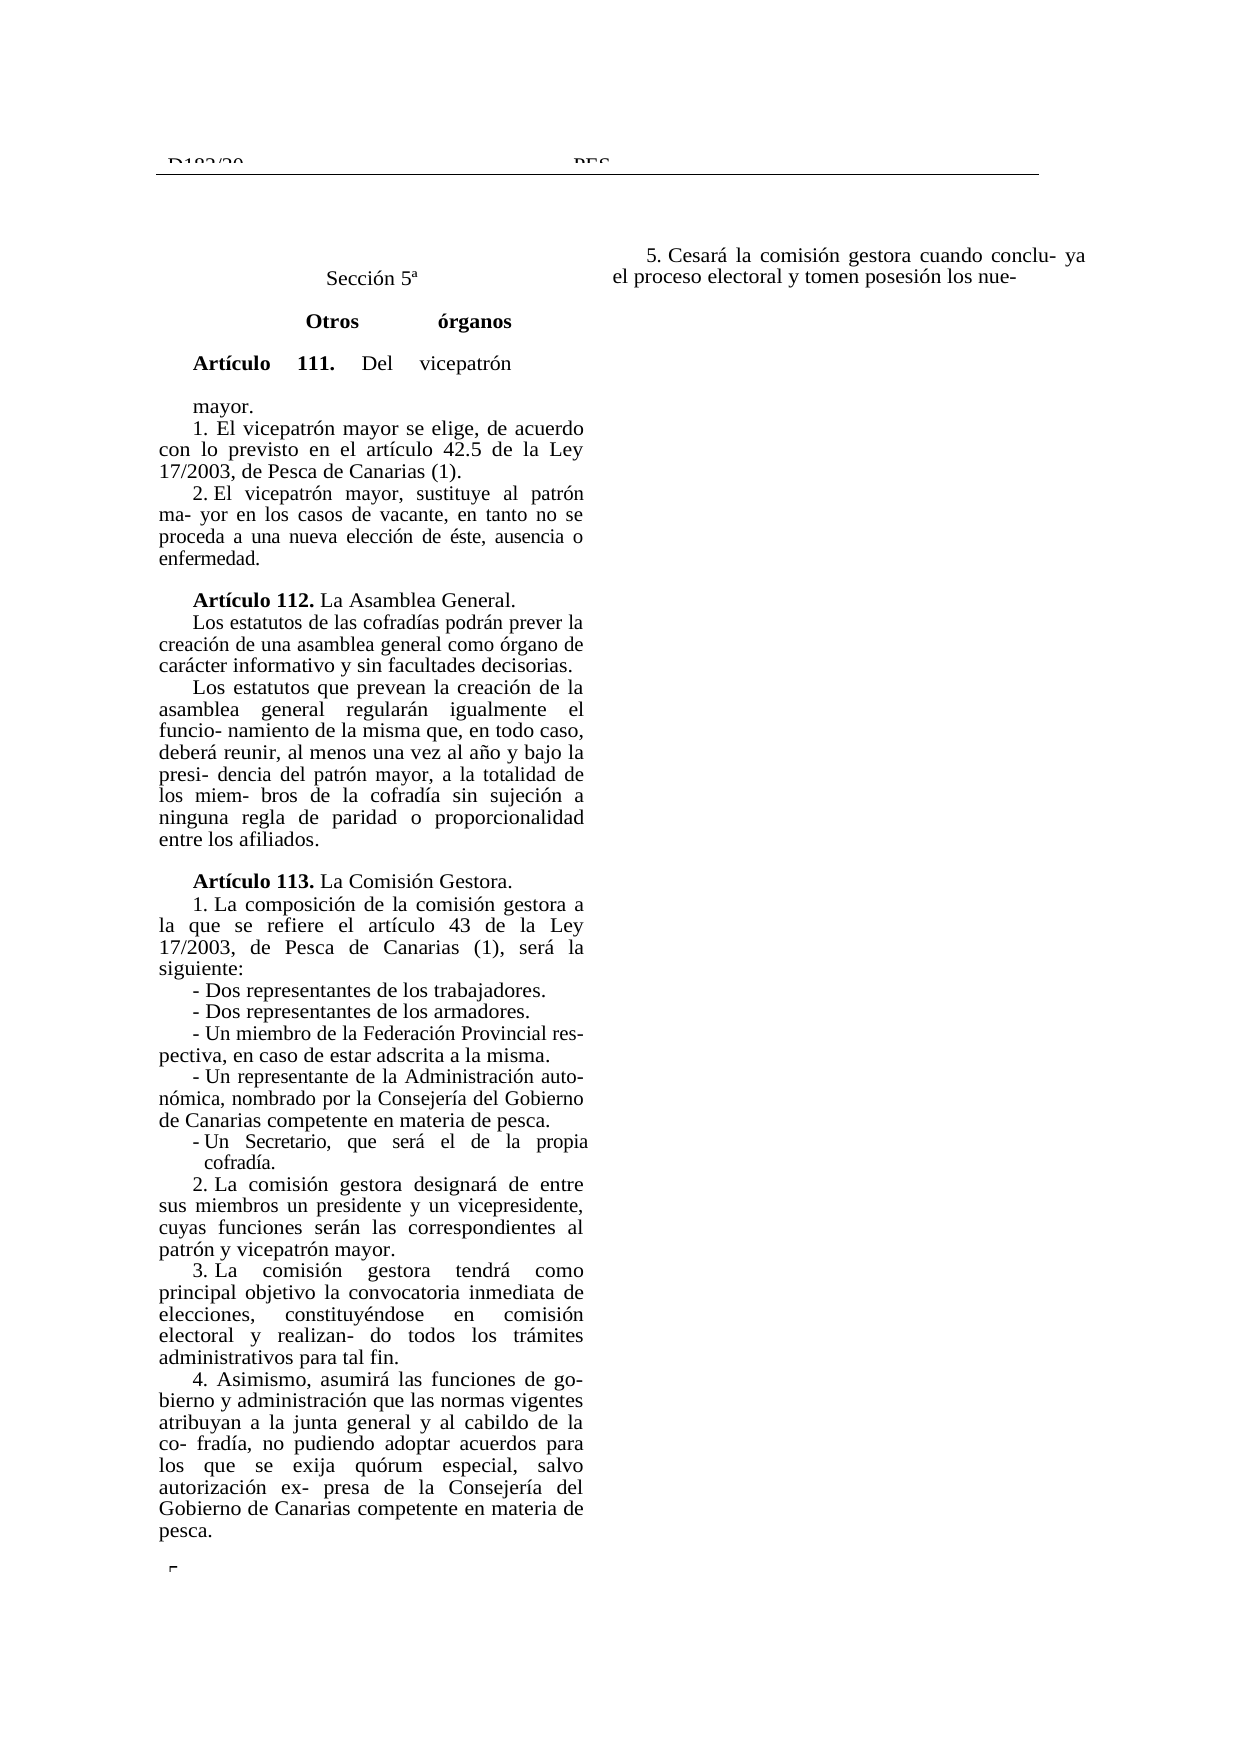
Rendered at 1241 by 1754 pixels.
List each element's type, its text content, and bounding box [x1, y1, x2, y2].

list El vicepatrón mayor, sustituye al patrón ma- yor en los casos de vacante, en tanto no se proceda a una nueva elección de éste, ausencia o enfermedad. [159, 483, 584, 569]
list Cesará la comisión gestora cuando conclu- ya el proceso electoral y tomen posesión los nue- [612, 245, 1086, 288]
list Un Secretario, que será el de la propia cofradía. [192, 1132, 588, 1173]
list Dos representantes de los trabajadores. [192, 980, 588, 1001]
list La comisión gestora tendrá como principal objetivo la convocatoria inmediata de elecciones, constituyéndose en comisión electoral y realizan- do todos los trámites administrativos para tal fin. [159, 1261, 584, 1369]
text Artículo 112. La Asamblea General. [193, 589, 588, 612]
list Dos representantes de los armadores. [192, 1001, 588, 1023]
list La comisión gestora designará de entre sus miembros un presidente y un vicepresidente, cuyas funciones serán las correspondientes al patrón y vicepatrón mayor. [159, 1174, 584, 1261]
text Otros órganos Artículo 111. Del vicepatrón mayor. [193, 290, 512, 418]
list La composición de la comisión gestora a la que se refiere el artículo 43 de la Ley 17/2003, de Pesca de Canarias (1), será la siguiente: [159, 894, 584, 980]
list Un representante de la Administración auto- nómica, nombrado por la Consejería del Gobierno de Canarias competente en materia de pesca. [159, 1067, 584, 1132]
list Asimismo, asumirá las funciones de go- bierno y administración que las normas vigentes atribuyan a la junta general y al cabildo de la co- fradía, no pudiendo adoptar acuerdos para los que se exija quórum especial, salvo autorización ex- presa de la Consejería del Gobierno de Canarias competente en materia de pesca. [159, 1369, 584, 1542]
text Los estatutos de las cofradías podrán prever la creación de una asamblea general como órgano de carácter informativo y sin facultades decisorias. [159, 613, 584, 677]
list Un miembro de la Federación Provincial res- pectiva, en caso de estar adscrita a la misma. [159, 1023, 584, 1067]
text Artículo 113. La Comisión Gestora. [193, 870, 588, 893]
text Sección 5ª [326, 266, 588, 289]
list El vicepatrón mayor se elige, de acuerdo con lo previsto en el artículo 42.5 de la Ley 17/2003, de Pesca de Canarias (1). [159, 418, 584, 483]
text Los estatutos que prevean la creación de la asamblea general regularán igualmente el funcio- namiento de la misma que, en todo caso, deberá reunir, al menos una vez al año y bajo la presi- dencia del patrón mayor, a la totalidad de los miem- bros de la cofradía sin sujeción a ninguna regla de paridad o proporcionalidad entre los afiliados. [159, 677, 584, 851]
